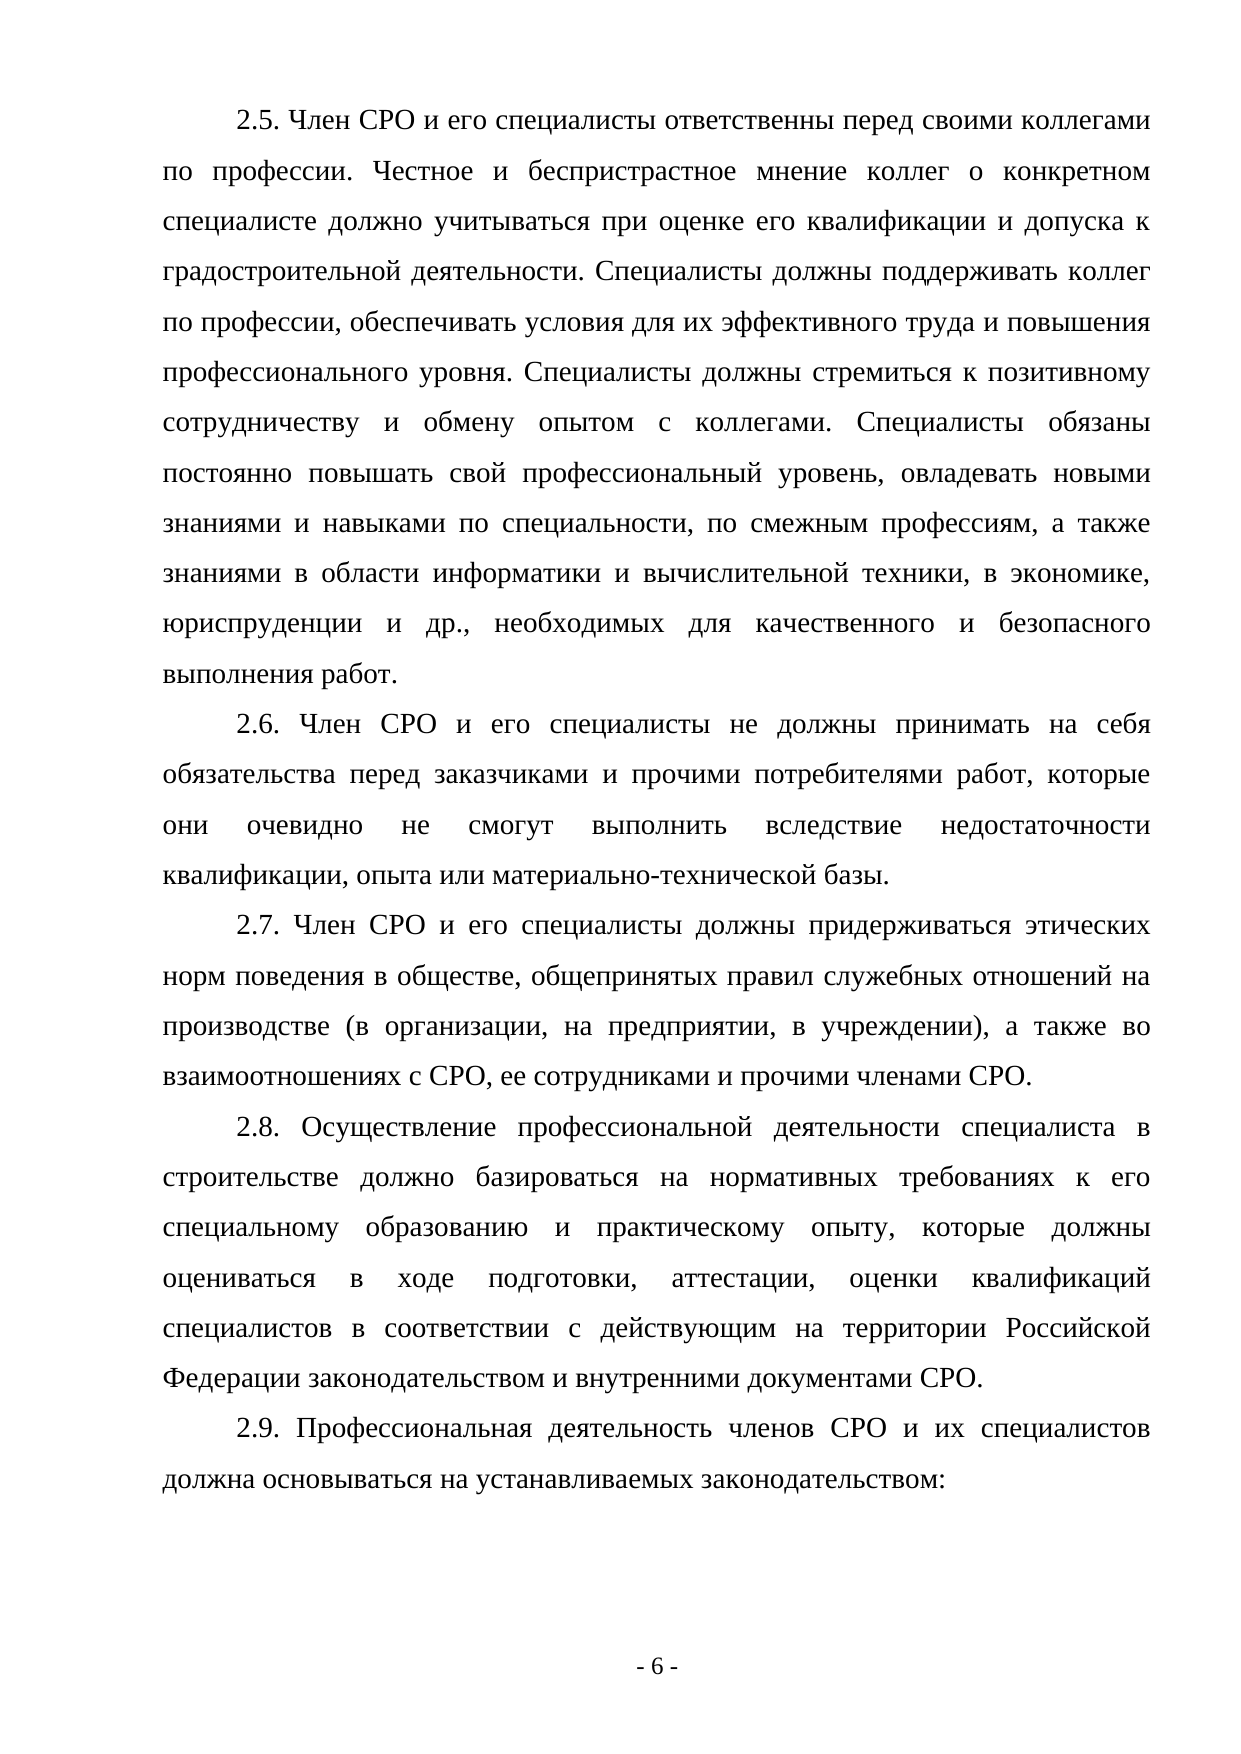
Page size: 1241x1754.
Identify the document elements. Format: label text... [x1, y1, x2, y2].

text 2.6. Член СРО и его специалисты не должны принимать на себя обязательства перед заказчиками и прочими потребителями работ, которые они очевидно не смогут выполнить вследствие недостаточности квалификации, опыта или материально-технической базы. [162, 706, 1152, 891]
text 2.7. Член СРО и его специалисты должны придерживаться этических норм поведения в обществе, общепринятых правил служебных отношений на производстве (в организации, на предприятии, в учреждении), а также во взаимоотношениях с СРО, ее сотрудниками и прочими членами СРО. [162, 907, 1152, 1092]
text 2.8. Осуществление профессиональной деятельности специалиста в строительстве должно базироваться на нормативных требованиях к его специальному образованию и практическому опыту, которые должны оцениваться в ходе подготовки, аттестации, оценки квалификаций специалистов в соответствии с действующим на территории Российской Федерации законодательством и внутренними документами СРО. [162, 1109, 1152, 1394]
text 2.9. Профессиональная деятельность членов СРО и их специалистов должна основываться на устанавливаемых законодательством: [162, 1411, 1152, 1494]
text 2.5. Член СРО и его специалисты ответственны перед своими коллегами по профессии. Честное и беспристрастное мнение коллег о конкретном специалисте должно учитываться при оценке его квалификации и допуска к градостроительной деятельности. Специалисты должны поддерживать коллег по профессии, обеспечивать условия для их эффективного труда и повышения профессионального уровня. Специалисты должны стремиться к позитивному сотрудничеству и обмену опытом с коллегами. Специалисты обязаны постоянно повышать свой профессиональный уровень, овладевать новыми знаниями и навыками по специальности, по смежным профессиям, а также знаниями в области информатики и вычислительной техники, в экономике, юриспруденции и др., необходимых для качественного и безопасного выполнения работ. [162, 102, 1152, 689]
